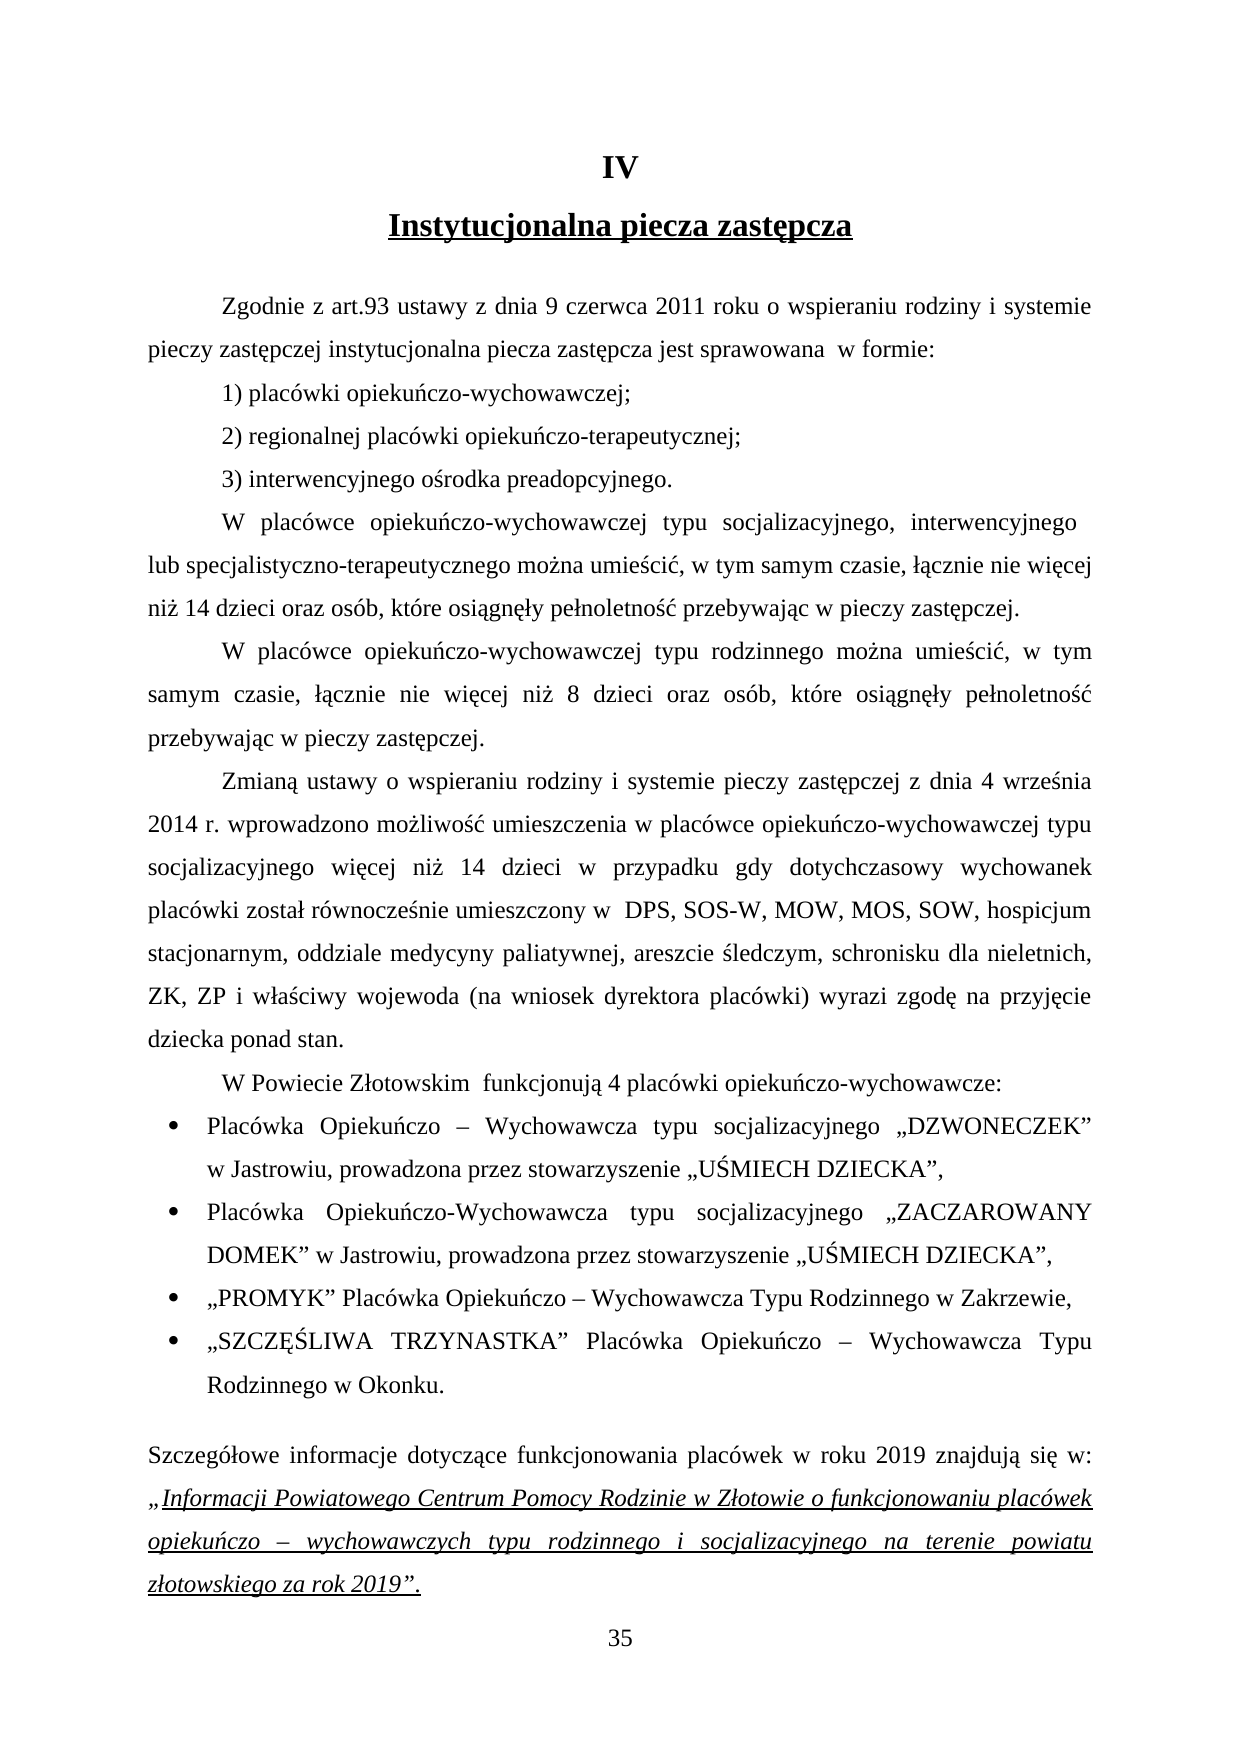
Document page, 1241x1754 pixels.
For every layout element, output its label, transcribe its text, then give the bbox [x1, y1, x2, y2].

text W placówce opiekuńczo-wychowawczej typu socjalizacyjnego, interwencyjnego lub specjalistyczno-terapeutycznego można umieścić, w tym samym czasie, łącznie nie więcej niż 14 dzieci oraz osób, które osiągnęły pełnoletność przebywając w pieczy zastępczej. [148, 507, 1093, 622]
list „PROMYK” Placówka Opiekuńczo – Wychowawcza Typu Rodzinnego w Zakrzewie, [169, 1283, 1093, 1312]
list Placówka Opiekuńczo-Wychowawcza typu socjalizacyjnego „ZACZAROWANY DOMEK” w Jastrowiu, prowadzona przez stowarzyszenie „UŚMIECH DZIECKA”, [169, 1197, 1093, 1269]
list „SZCZĘŚLIWA TRZYNASTKA” Placówka Opiekuńczo – Wychowawcza Typu Rodzinnego w Okonku. [169, 1326, 1093, 1400]
text IV [148, 148, 1093, 186]
text 1) placówki opiekuńczo-wychowawczej; [148, 378, 1093, 406]
text Szczegółowe informacje dotyczące funkcjonowania placówek w roku 2019 znajdują się w: „Informacji Powiatowego Centrum Pomocy Rodzinie w Złotowie o funkcjonowaniu placówek opiekuńczo – wychowawczych typu rodzinnego i socjalizacyjnego na terenie powiatu złotowskiego za rok 2019”. [148, 1440, 1093, 1551]
text W placówce opiekuńczo-wychowawczej typu rodzinnego można umieścić, w tym samym czasie, łącznie nie więcej niż 8 dzieci oraz osób, które osiągnęły pełnoletność przebywając w pieczy zastępczej. [148, 636, 1093, 751]
text Zgodnie z art.93 ustawy z dnia 9 czerwca 2011 roku o wspieraniu rodziny i systemie pieczy zastępczej instytucjonalna piecza zastępcza jest sprawowana w formie: [148, 291, 1093, 363]
text Zmianą ustawy o wspieraniu rodziny i systemie pieczy zastępczej z dnia 4 września 2014 r. wprowadzono możliwość umieszczenia w placówce opiekuńczo-wychowawczej typu socjalizacyjnego więcej niż 14 dzieci w przypadku gdy dotychczasowy wychowanek placówki został równocześnie umieszczony w DPS, SOS-W, MOW, MOS, SOW, hospicjum stacjonarnym, oddziale medycyny paliatywnej, areszcie śledczym, schronisku dla nieletnich, ZK, ZP i właściwy wojewoda (na wniosek dyrektora placówki) wyrazi zgodę na przyjęcie dziecka ponad stan. [148, 766, 1093, 1053]
text W Powiecie Złotowskim funkcjonują 4 placówki opiekuńczo-wychowawcze: [148, 1068, 1093, 1096]
text 3) interwencyjnego ośrodka preadopcyjnego. [148, 464, 1093, 493]
list Placówka Opiekuńczo – Wychowawcza typu socjalizacyjnego „DZWONECZEK” w Jastrowiu, prowadzona przez stowarzyszenie „UŚMIECH DZIECKA”, [169, 1111, 1093, 1183]
text Instytucjonalna piecza zastępcza [148, 205, 1093, 243]
text Szczegółowe informacje dotyczące funkcjonowania placówek w roku 2019 znajdują się w: „Informacji Powiatowego Centrum Pomocy Rodzinie w Złotowie o funkcjonowaniu placówek opiekuńczo – wychowawczych typu rodzinnego i socjalizacyjnego na terenie powiatu złotowskiego za rok 2019”. [148, 1553, 1093, 1598]
text 2) regionalnej placówki opiekuńczo-terapeutycznej; [148, 421, 1093, 449]
